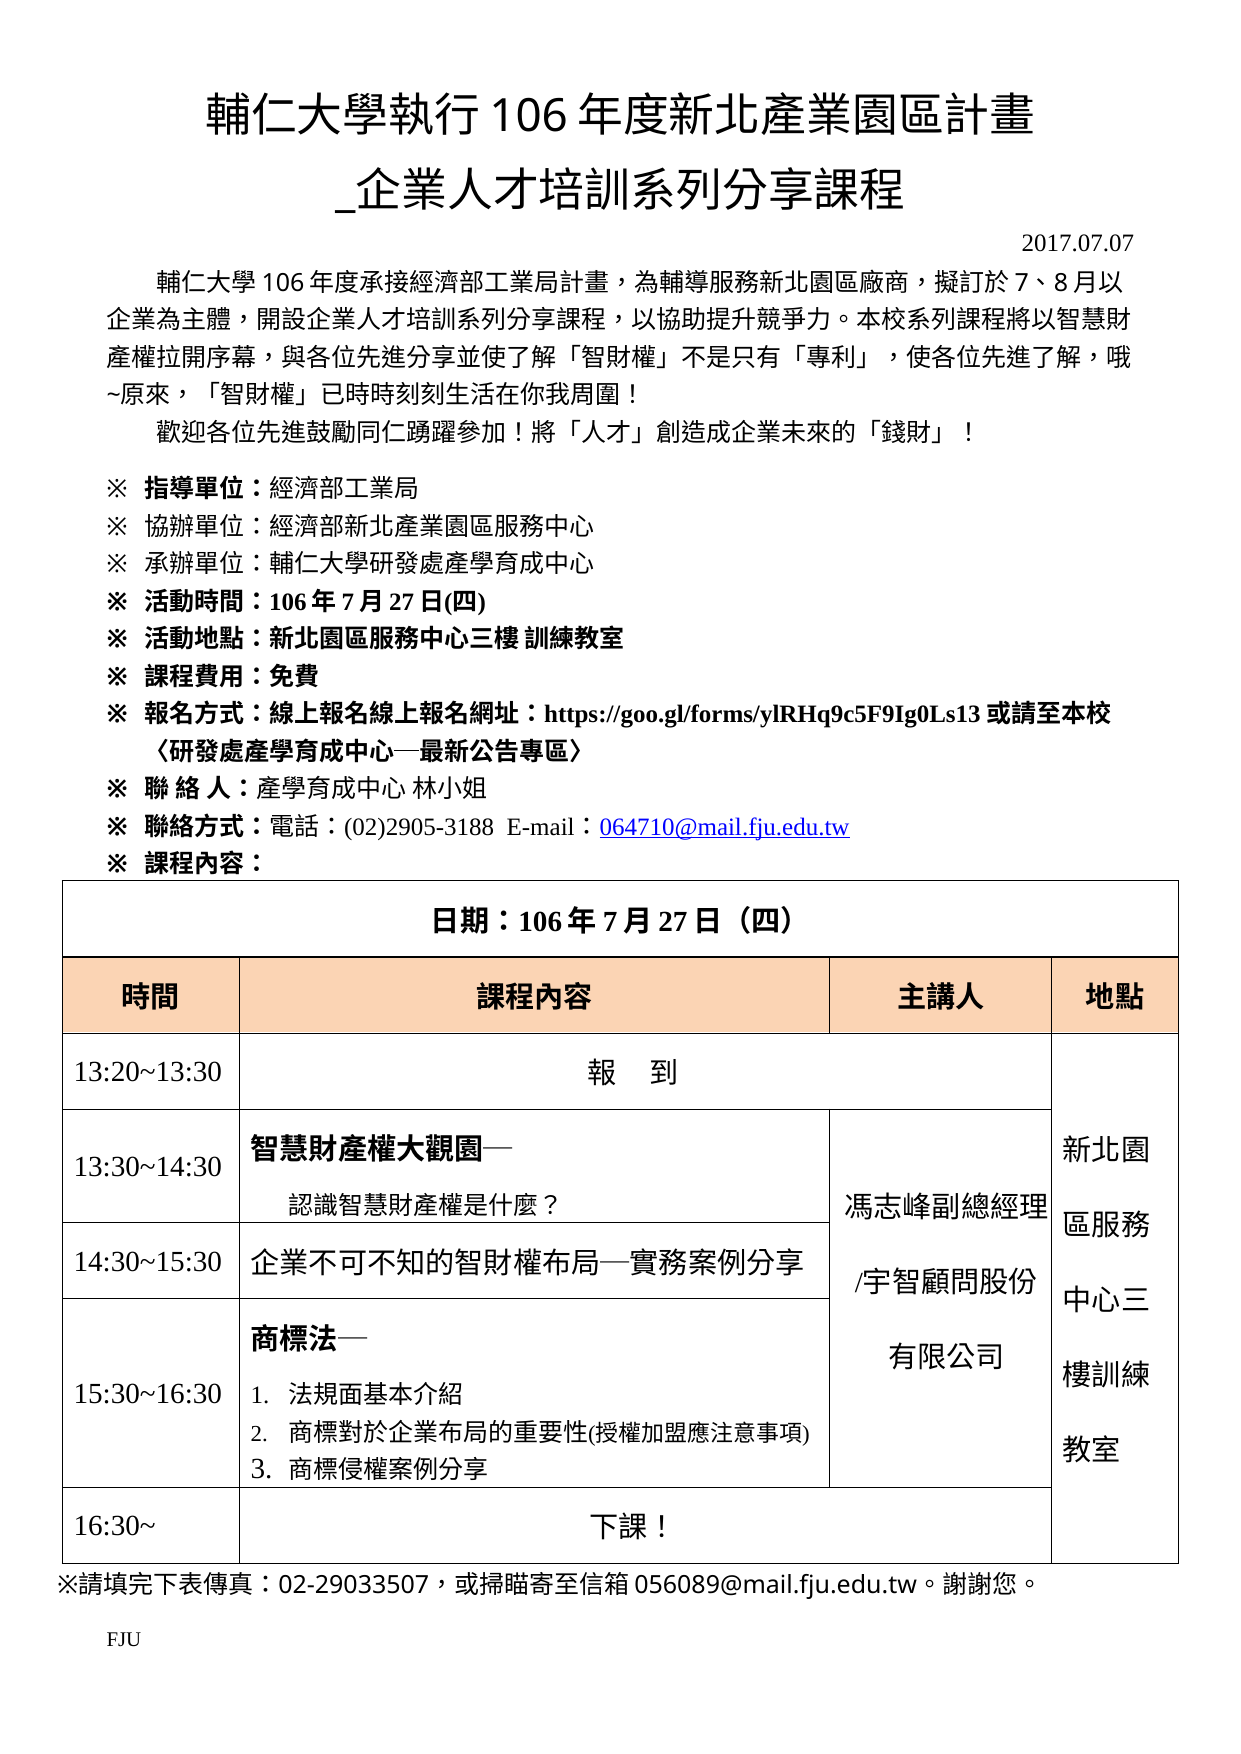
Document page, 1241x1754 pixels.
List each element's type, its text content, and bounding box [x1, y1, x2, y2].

text _企業人才培訓系列分享課程 [106, 149, 1134, 224]
table_cell 課程內容 [240, 958, 829, 1032]
text 2017.07.07 [106, 224, 1134, 262]
text 歡迎各位先進鼓勵同仁踴躍參加！將「人才」創造成企業未來的「錢財」！ [106, 412, 1134, 449]
table_cell 新北園區服務中心三樓訓練教室 [1052, 1034, 1178, 1563]
table_cell 15:30~16:30 [63, 1299, 239, 1487]
table_header 日期：106年7月27日（四） [63, 881, 1178, 956]
table_cell 時間 [63, 958, 239, 1032]
text 輔仁大學106年度承接經濟部工業局計畫，為輔導服務新北園區廠商，擬訂於7、8月以企業為主體，開設企業人才培訓系列分享課程，以協助提升競爭力。本校系列課程將以智慧財產權拉開序幕，與各位先進分享並使了解「智財權」不是只有「專利」，使各位先進了解，哦~原來，「智財權」已時時刻刻生活在你我周圍！ [106, 262, 1134, 412]
table_cell 主講人 [830, 958, 1051, 1032]
table_cell 商標法─ 法規面基本介紹 商標對於企業布局的重要性(授權加盟應注意事項) 商標侵權案例分享 [240, 1299, 829, 1487]
list 指導單位：經濟部工業局 [106, 468, 1134, 505]
text ※請填完下表傳真：02-29033507，或掃瞄寄至信箱056089@mail.fju.edu.tw。謝謝您。 [0, 1564, 1240, 1601]
list 承辦單位：輔仁大學研發處產學育成中心 [106, 543, 1134, 580]
table_cell 企業不可不知的智財權布局─實務案例分享 [240, 1223, 829, 1298]
list 課程內容： [106, 843, 1134, 880]
list 課程費用：免費 [106, 655, 1134, 693]
list 活動地點：新北園區服務中心三樓 訓練教室 [106, 618, 1134, 655]
table_cell 16:30~ [63, 1488, 239, 1563]
list 報名方式：線上報名線上報名網址：https://goo.gl/forms/ylRHq9c5F9Ig0Ls13或請至本校〈研發處產學育成中心─最新公告專區〉 [106, 693, 1134, 768]
table_cell 下課！ [240, 1488, 1051, 1563]
list 活動時間：106年7月27日(四) [106, 580, 1167, 618]
list 聯絡人：產學育成中心 林小姐 [106, 768, 1134, 805]
table_cell 馮志峰副總經理/宇智顧問股份有限公司 [830, 1110, 1051, 1487]
table_cell 13:30~14:30 [63, 1110, 239, 1222]
table_cell 報 到 [240, 1034, 1051, 1108]
text 輔仁大學執行106年度新北產業園區計畫 [106, 74, 1134, 149]
table_cell 地點 [1052, 958, 1178, 1032]
list 協辦單位：經濟部新北產業園區服務中心 [106, 505, 1134, 543]
table_cell 14:30~15:30 [63, 1223, 239, 1298]
table_cell 智慧財產權大觀園─ 認識智慧財產權是什麼？ [240, 1110, 829, 1222]
list 聯絡方式：電話：(02)2905-3188 E-mail：064710@mail.fju.edu.tw [106, 805, 1134, 843]
table_cell 13:20~13:30 [63, 1034, 239, 1108]
